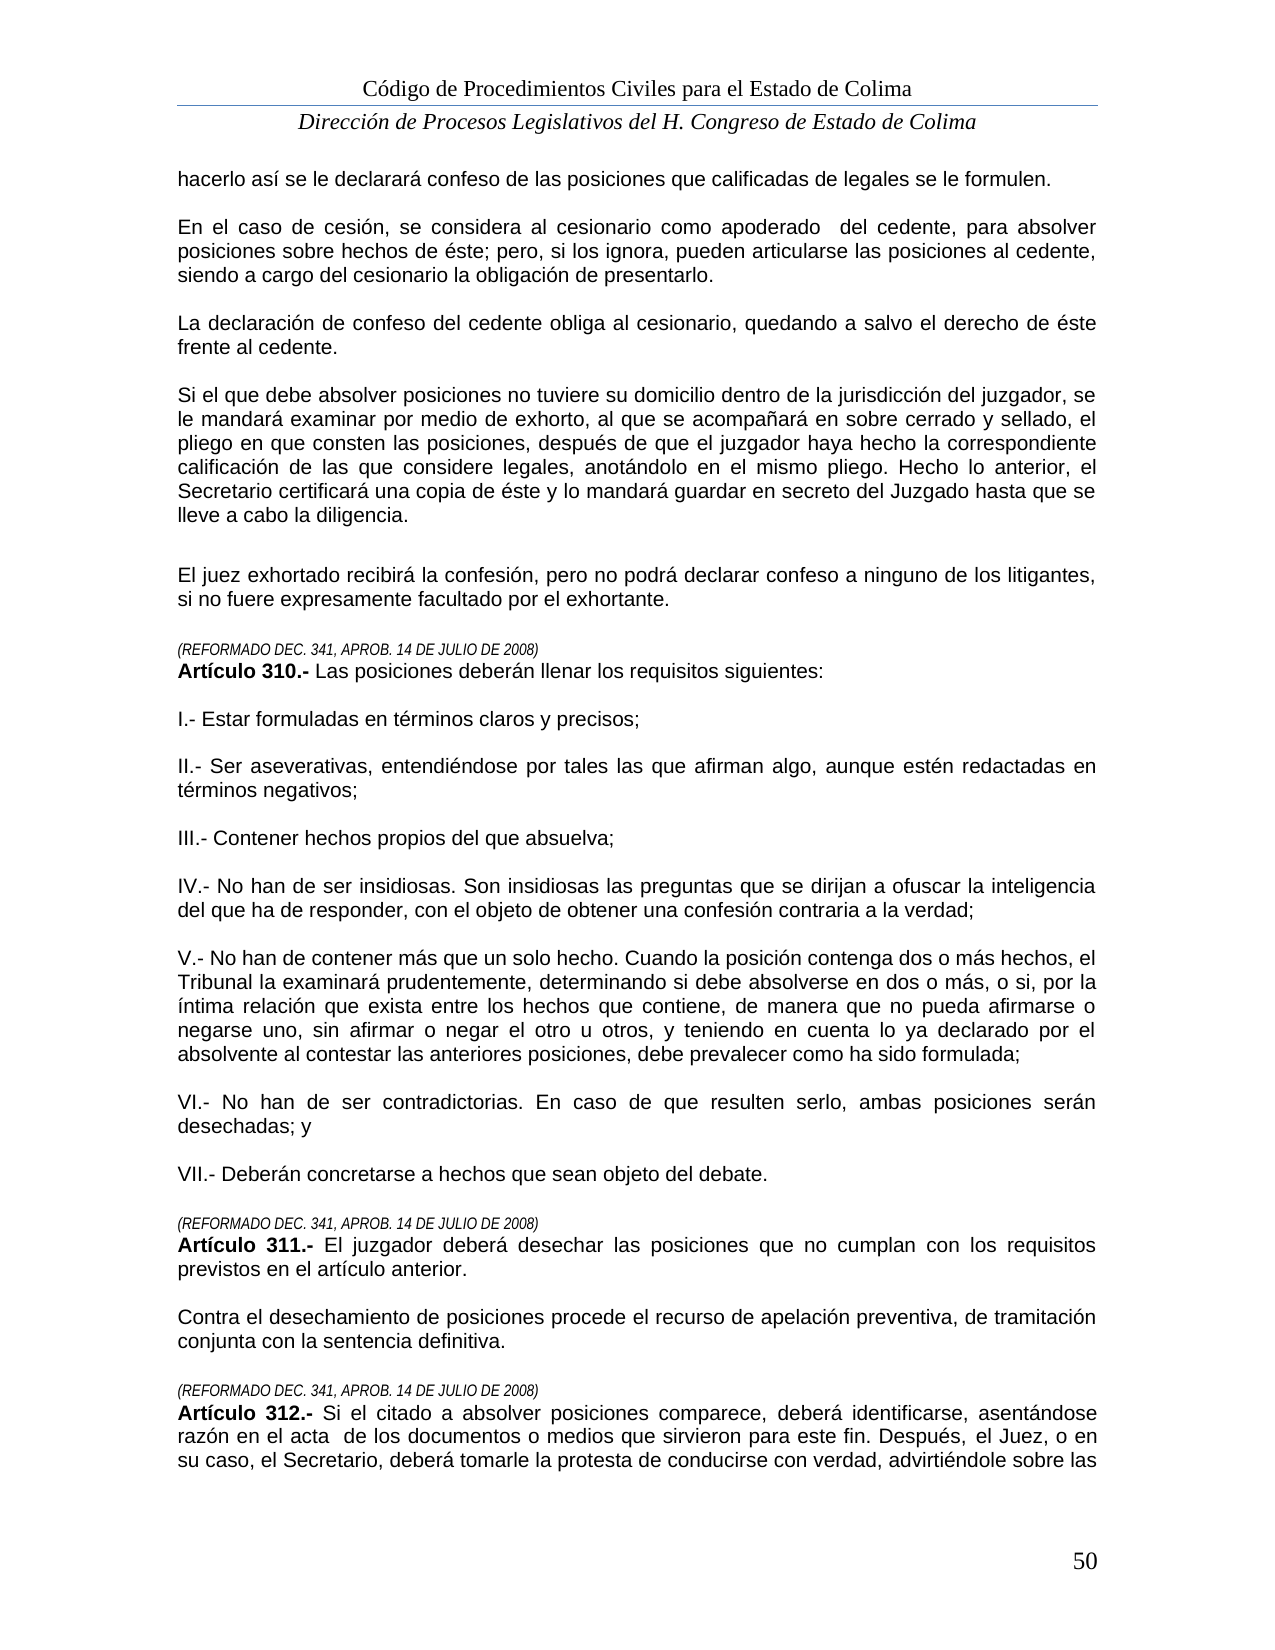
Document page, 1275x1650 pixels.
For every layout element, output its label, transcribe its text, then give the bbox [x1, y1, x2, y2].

text (REFORMADO DEC. 341, APROB. 14 DE JULIO DE 2008) [177, 1209, 1098, 1233]
text Si el que debe absolver posiciones no tuviere su domicilio dentro de la jurisdicción del juzgador, se le mandará examinar por medio de exhorto, al que se acompañará en sobre cerrado y sellado, el pliego en que consten las posiciones, después de que el juzgador haya hecho la correspondiente calificación de las que considere legales, anotándolo en el mismo pliego. Hecho lo anterior, el Secretario certificará una copia de éste y lo mandará guardar en secreto del Juzgado hasta que se lleve a cabo la diligencia. [177, 383, 1098, 527]
text II.- Ser aseverativas, entendiéndose por tales las que afirman algo, aunque estén redactadas en términos negativos; [177, 754, 1098, 802]
text En el caso de cesión, se considera al cesionario como apoderado del cedente, para absolver posiciones sobre hechos de éste; pero, si los ignora, pueden articularse las posiciones al cedente, siendo a cargo del cesionario la obligación de presentarlo. [177, 215, 1098, 287]
text Artículo 311.- El juzgador deberá desechar las posiciones que no cumplan con los requisitos previstos en el artículo anterior. [177, 1233, 1098, 1281]
text El juez exhortado recibirá la confesión, pero no podrá declarar confeso a ninguno de los litigantes, si no fuere expresamente facultado por el exhortante. [177, 563, 1098, 611]
text VII.- Deberán concretarse a hechos que sean objeto del debate. [177, 1162, 1098, 1186]
text (REFORMADO DEC. 341, APROB. 14 DE JULIO DE 2008) [177, 635, 1098, 658]
text IV.- No han de ser insidiosas. Son insidiosas las preguntas que se dirijan a ofuscar la inteligencia del que ha de responder, con el objeto de obtener una confesión contraria a la verdad; [177, 874, 1098, 922]
text Artículo 310.- Las posiciones deberán llenar los requisitos siguientes: [177, 658, 1098, 682]
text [177, 1400, 1098, 1472]
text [177, 167, 1098, 191]
text La declaración de confeso del cedente obliga al cesionario, quedando a salvo el derecho de éste frente al cedente. [177, 311, 1098, 359]
text I.- Estar formuladas en términos claros y precisos; [177, 706, 1098, 730]
text Contra el desechamiento de posiciones procede el recurso de apelación preventiva, de tramitación conjunta con la sentencia definitiva. [177, 1305, 1098, 1353]
text V.- No han de contener más que un solo hecho. Cuando la posición contenga dos o más hechos, el Tribunal la examinará prudentemente, determinando si debe absolverse en dos o más, o si, por la íntima relación que exista entre los hechos que contiene, de manera que no pueda afirmarse o negarse uno, sin afirmar o negar el otro u otros, y teniendo en cuenta lo ya declarado por el absolvente al contestar las anteriores posiciones, debe prevalecer como ha sido formulada; [177, 946, 1098, 1066]
text (REFORMADO DEC. 341, APROB. 14 DE JULIO DE 2008) [177, 1377, 1098, 1400]
text III.- Contener hechos propios del que absuelva; [177, 826, 1098, 850]
text VI.- No han de ser contradictorias. En caso de que resulten serlo, ambas posiciones serán desechadas; y [177, 1090, 1098, 1138]
